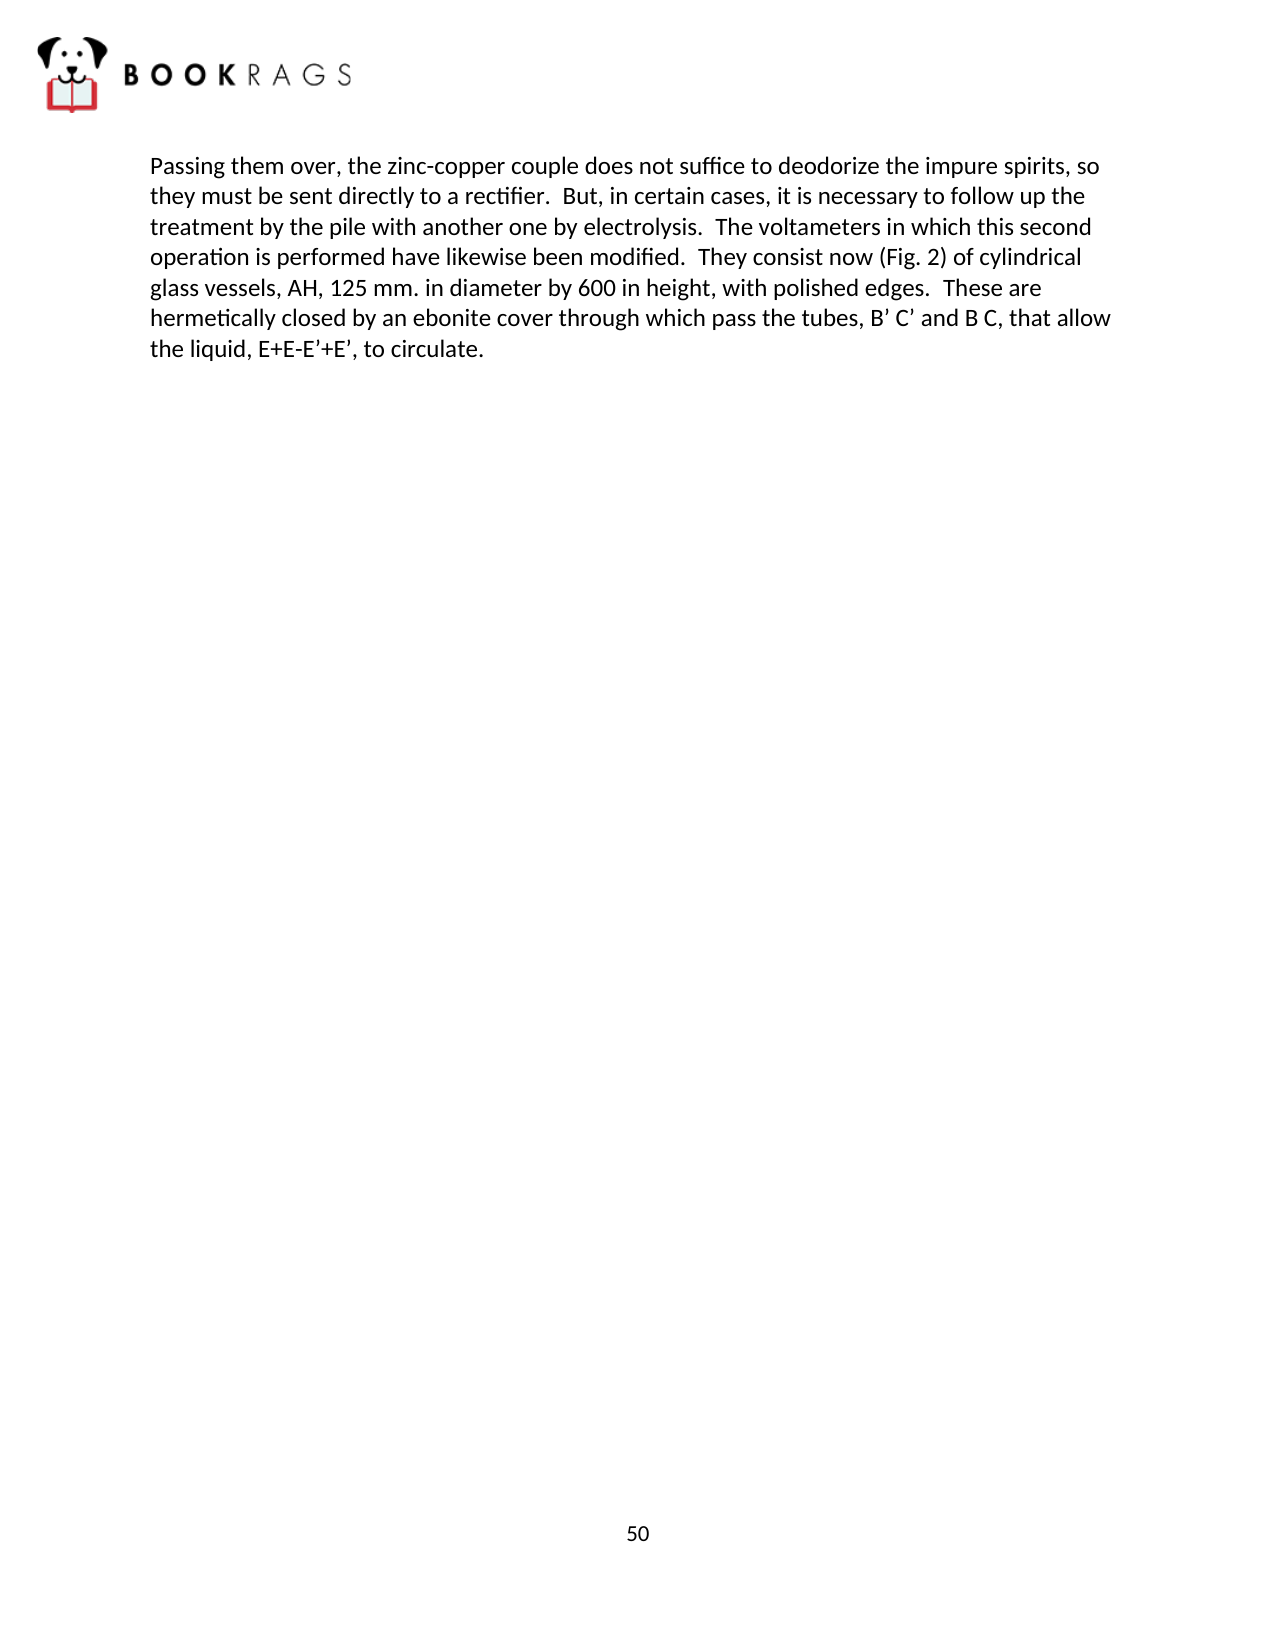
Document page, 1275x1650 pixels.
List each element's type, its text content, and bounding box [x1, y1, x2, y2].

text Passing them over, the zinc-copper couple does not suffice to deodorize the impure spirits, so they must be sent directly to a rectifier. But, in certain cases, it is necessary to follow up the treatment by the pile with another one by electrolysis. The voltameters in which this second operation is performed have likewise been modified. They consist now (Fig. 2) of cylindrical glass vessels, AH, 125 mm. in diameter by 600 in height, with polished edges. These are hermetically closed by an ebonite cover through which pass the tubes, B’ C’ and B C, that allow the liquid, E+E-E’+E’, to circulate. [150, 150, 1125, 364]
picture [37, 37, 351, 113]
